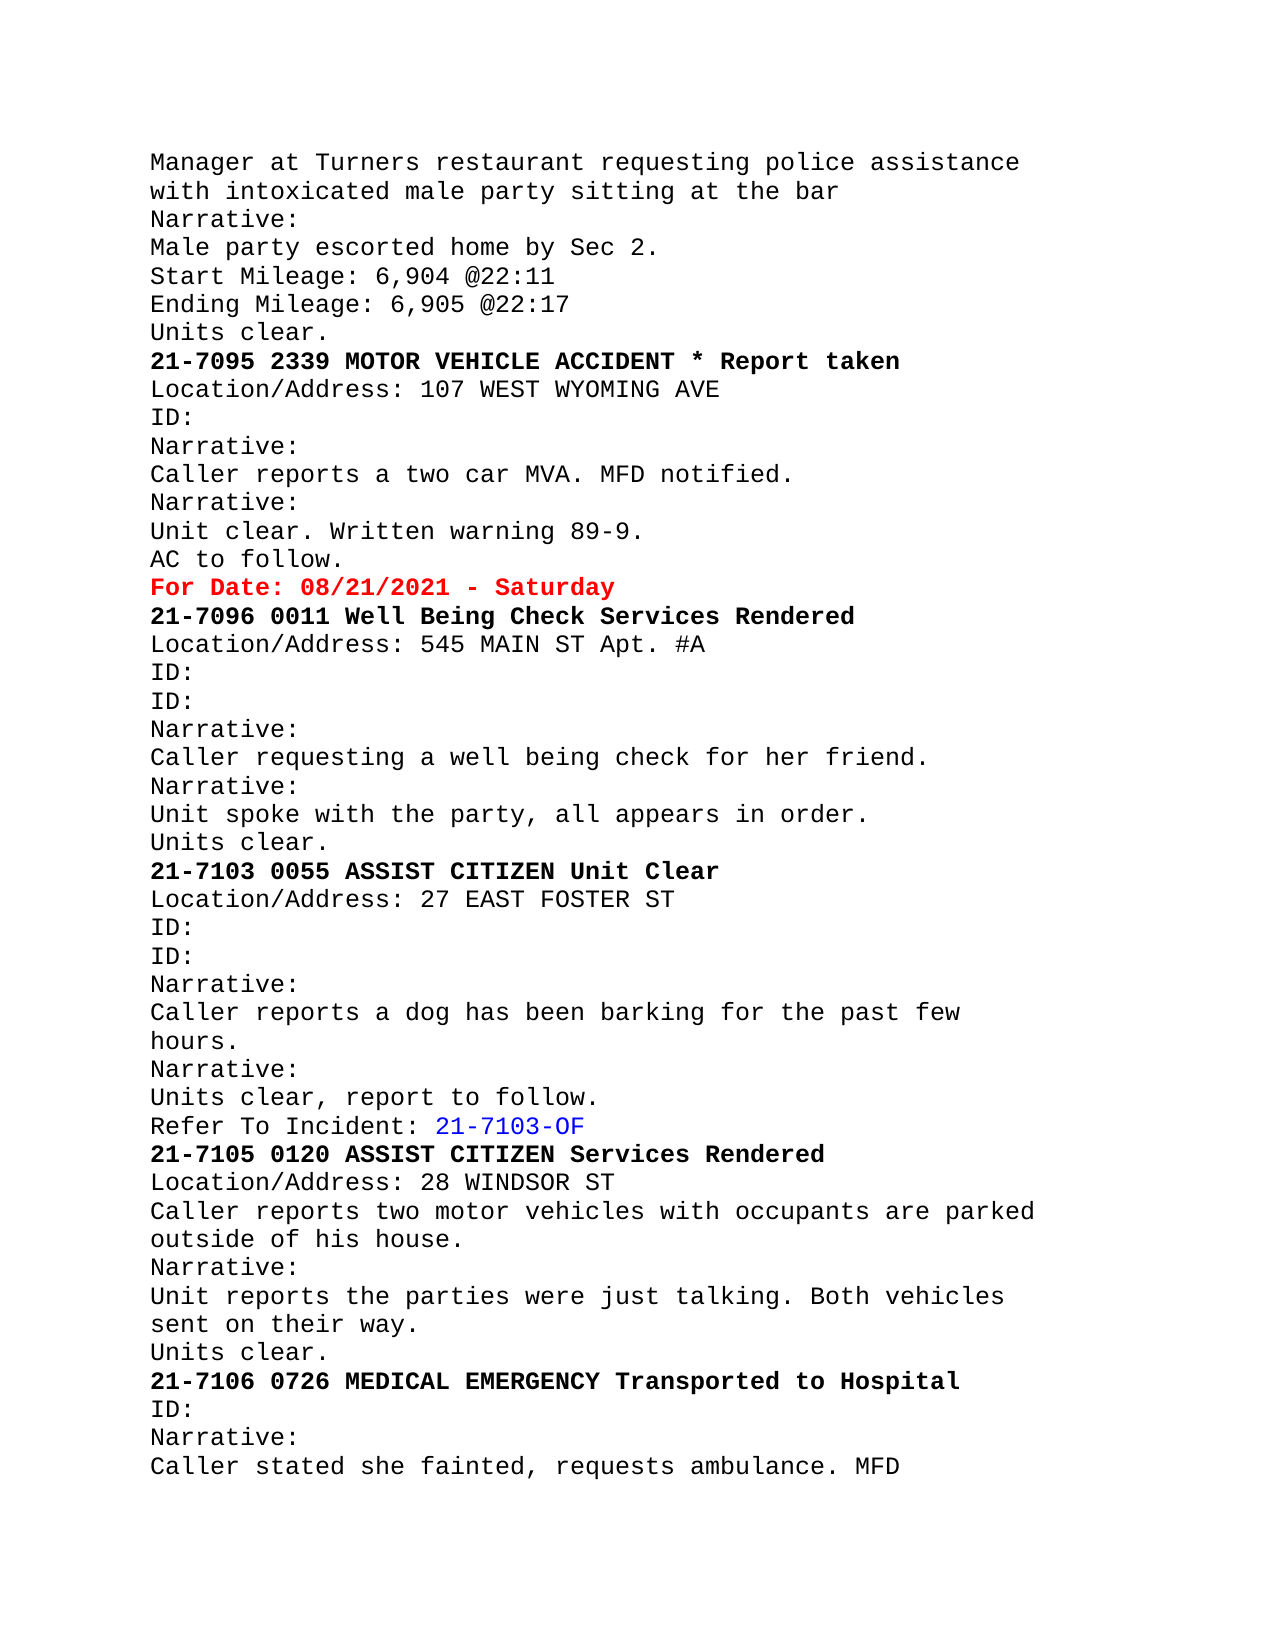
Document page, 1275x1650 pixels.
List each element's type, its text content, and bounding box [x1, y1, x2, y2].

text Narrative: [150, 1425, 1125, 1453]
text Start Mileage: 6,904 @22:11 [150, 263, 1125, 292]
text Location/Address: 545 MAIN ST Apt. #A [150, 632, 1125, 660]
text Caller stated she fainted, requests ambulance. MFD [150, 1453, 1125, 1482]
text 21-7095 2339 MOTOR VEHICLE ACCIDENT * Report taken [150, 348, 1125, 377]
text Caller reports a dog has been barking for the past few [150, 1000, 1125, 1028]
text ID: [150, 688, 1125, 717]
text Narrative: [150, 490, 1125, 518]
text Manager at Turners restaurant requesting police assistance [150, 150, 1125, 178]
text Narrative: [150, 1255, 1125, 1283]
text ID: [150, 915, 1125, 943]
text with intoxicated male party sitting at the bar [150, 178, 1125, 207]
text Narrative: [150, 717, 1125, 745]
text ID: [150, 943, 1125, 972]
text Unit reports the parties were just talking. Both vehicles [150, 1283, 1125, 1312]
text Caller reports two motor vehicles with occupants are parked [150, 1198, 1125, 1227]
text Unit spoke with the party, all appears in order. [150, 802, 1125, 830]
text Narrative: [150, 972, 1125, 1000]
text Caller requesting a well being check for her friend. [150, 745, 1125, 773]
text Location/Address: 27 EAST FOSTER ST [150, 887, 1125, 915]
text outside of his house. [150, 1227, 1125, 1255]
text Units clear. [150, 830, 1125, 858]
text Location/Address: 107 WEST WYOMING AVE [150, 377, 1125, 405]
text Narrative: [150, 207, 1125, 235]
text Male party escorted home by Sec 2. [150, 235, 1125, 263]
text Narrative: [150, 773, 1125, 802]
text ID: [150, 405, 1125, 433]
text Location/Address: 28 WINDSOR ST [150, 1170, 1125, 1198]
text 21-7096 0011 Well Being Check Services Rendered [150, 603, 1125, 632]
text 21-7106 0726 MEDICAL EMERGENCY Transported to Hospital [150, 1368, 1125, 1397]
text Narrative: [150, 1057, 1125, 1085]
text Unit clear. Written warning 89-9. [150, 518, 1125, 547]
text sent on their way. [150, 1312, 1125, 1340]
text Units clear. [150, 1340, 1125, 1368]
text Refer To Incident: 21-7103-OF [150, 1113, 1125, 1142]
text ID: [150, 1397, 1125, 1425]
text Caller reports a two car MVA. MFD notified. [150, 462, 1125, 490]
text hours. [150, 1028, 1125, 1057]
text AC to follow. [150, 547, 1125, 575]
text 21-7105 0120 ASSIST CITIZEN Services Rendered [150, 1142, 1125, 1170]
text Units clear, report to follow. [150, 1085, 1125, 1113]
text Units clear. [150, 320, 1125, 348]
text For Date: 08/21/2021 - Saturday [150, 575, 1125, 603]
text 21-7103 0055 ASSIST CITIZEN Unit Clear [150, 858, 1125, 887]
text Narrative: [150, 433, 1125, 462]
text ID: [150, 660, 1125, 688]
text Ending Mileage: 6,905 @22:17 [150, 292, 1125, 320]
